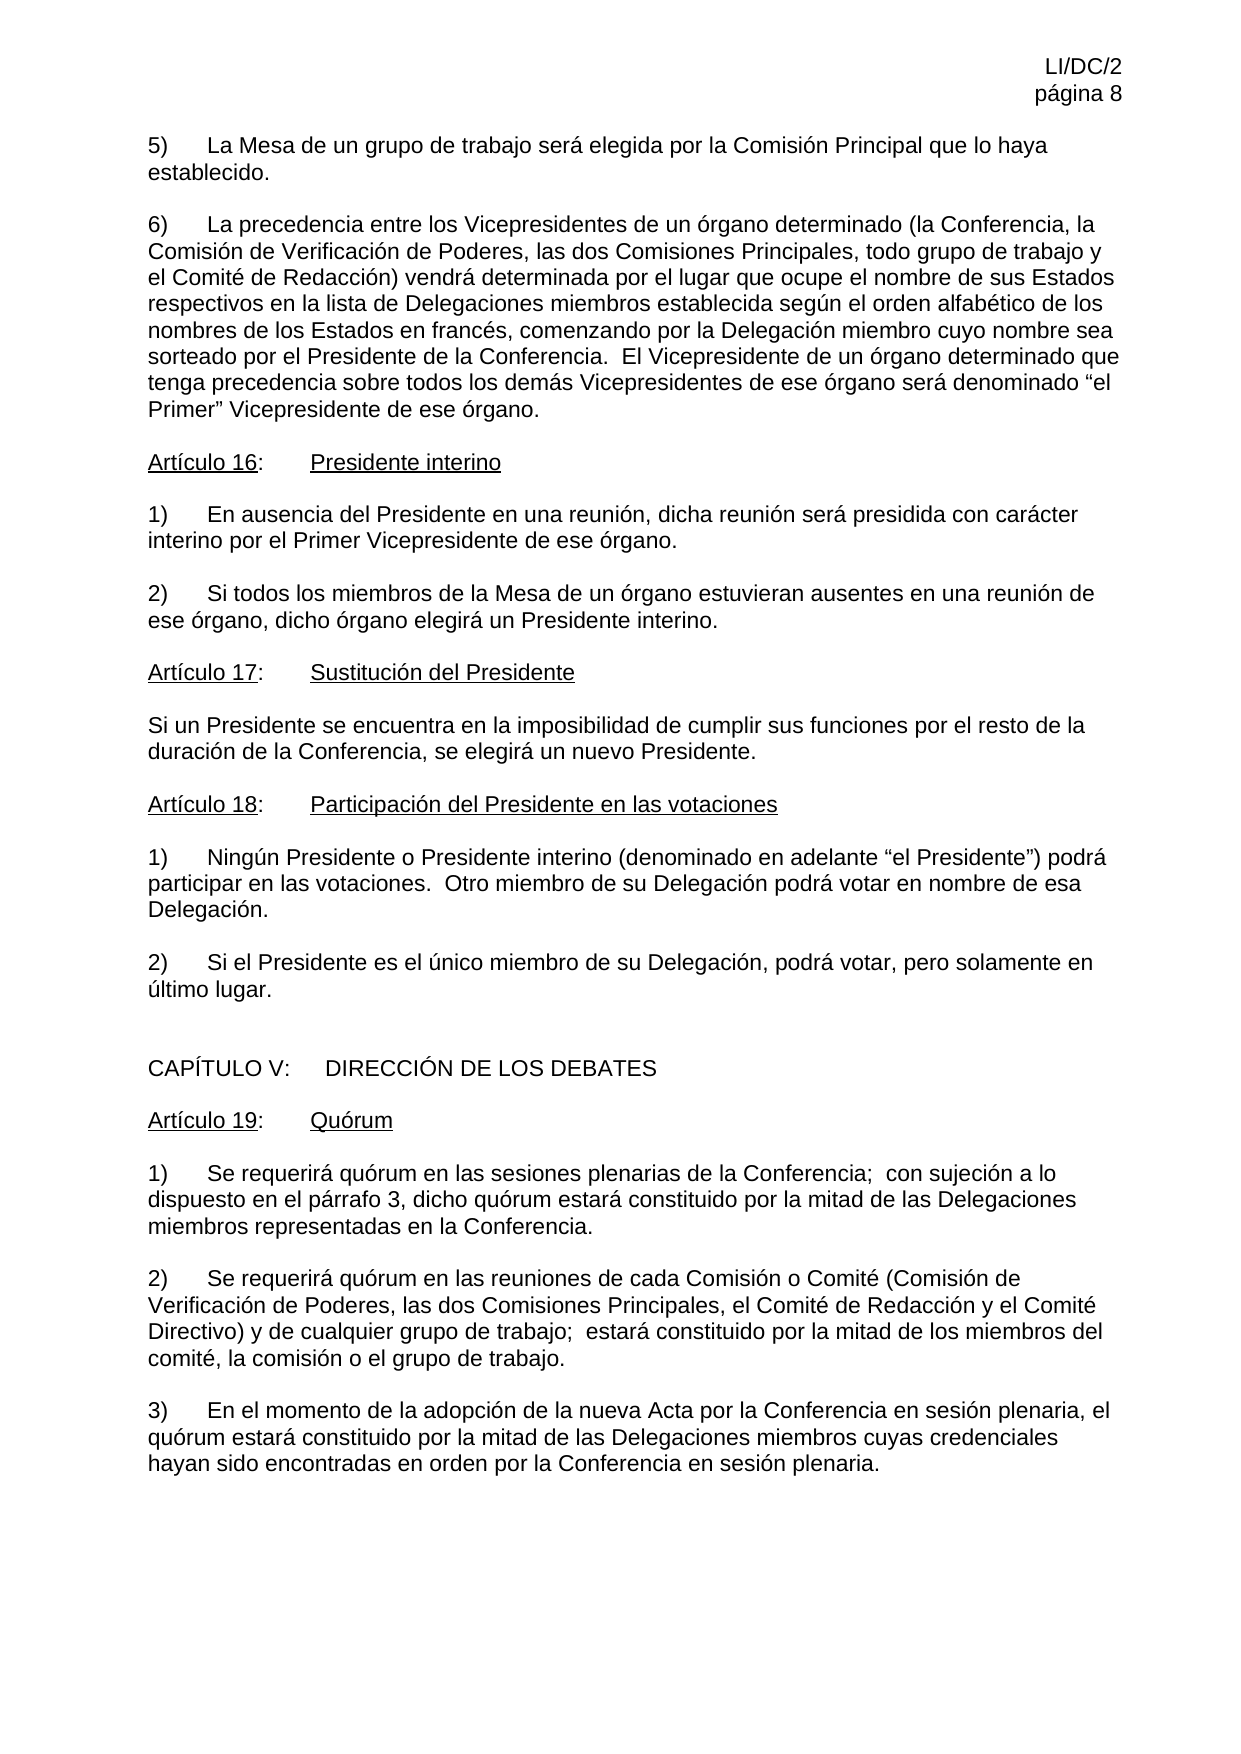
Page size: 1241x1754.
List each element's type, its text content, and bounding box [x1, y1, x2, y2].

text Si un Presidente se encuentra en la imposibilidad de cumplir sus funciones por el resto de la duración de la Conferencia, se elegirá un nuevo Presidente. [148, 712, 1122, 765]
text 3) En el momento de la adopción de la nueva Acta por la Conferencia en sesión plenaria, el quórum estará constituido por la mitad de las Delegaciones miembros cuyas credenciales hayan sido encontradas en orden por la Conferencia en sesión plenaria. [148, 1397, 1122, 1476]
text Artículo 18: Participación del Presidente en las votaciones [148, 791, 1122, 817]
text 2) Si todos los miembros de la Mesa de un órgano estuvieran ausentes en una reunión de ese órgano, dicho órgano elegirá un Presidente interino. [148, 580, 1122, 633]
text CAPÍTULO V: DIRECCIÓN DE LOS DEBATES [148, 1054, 1122, 1081]
text 1) Ningún Presidente o Presidente interino (denominado en adelante “el Presidente”) podrá participar en las votaciones. Otro miembro de su Delegación podrá votar en nombre de esa Delegación. [148, 844, 1122, 923]
text 6) La precedencia entre los Vicepresidentes de un órgano determinado (la Conferencia, la Comisión de Verificación de Poderes, las dos Comisiones Principales, todo grupo de trabajo y el Comité de Redacción) vendrá determinada por el lugar que ocupe el nombre de sus Estados respectivos en la lista de Delegaciones miembros establecida según el orden alfabético de los nombres de los Estados en francés, comenzando por la Delegación miembro cuyo nombre sea sorteado por el Presidente de la Conferencia. El Vicepresidente de un órgano determinado que tenga precedencia sobre todos los demás Vicepresidentes de ese órgano será denominado “el Primer” Vicepresidente de ese órgano. [148, 211, 1122, 422]
text 1) Se requerirá quórum en las sesiones plenarias de la Conferencia; con sujeción a lo dispuesto en el párrafo 3, dicho quórum estará constituido por la mitad de las Delegaciones miembros representadas en la Conferencia. [148, 1160, 1122, 1239]
text 2) Se requerirá quórum en las reuniones de cada Comisión o Comité (Comisión de Verificación de Poderes, las dos Comisiones Principales, el Comité de Redacción y el Comité Directivo) y de cualquier grupo de trabajo; estará constituido por la mitad de los miembros del comité, la comisión o el grupo de trabajo. [148, 1265, 1122, 1371]
text 2) Si el Presidente es el único miembro de su Delegación, podrá votar, pero solamente en último lugar. [148, 949, 1122, 1002]
text 5) La Mesa de un grupo de trabajo será elegida por la Comisión Principal que lo haya establecido. [148, 132, 1122, 185]
text Artículo 17: Sustitución del Presidente [148, 659, 1122, 686]
text 1) En ausencia del Presidente en una reunión, dicha reunión será presidida con carácter interino por el Primer Vicepresidente de ese órgano. [148, 501, 1122, 554]
text Artículo 19: Quórum [148, 1107, 1122, 1134]
text Artículo 16: Presidente interino [148, 448, 1122, 475]
